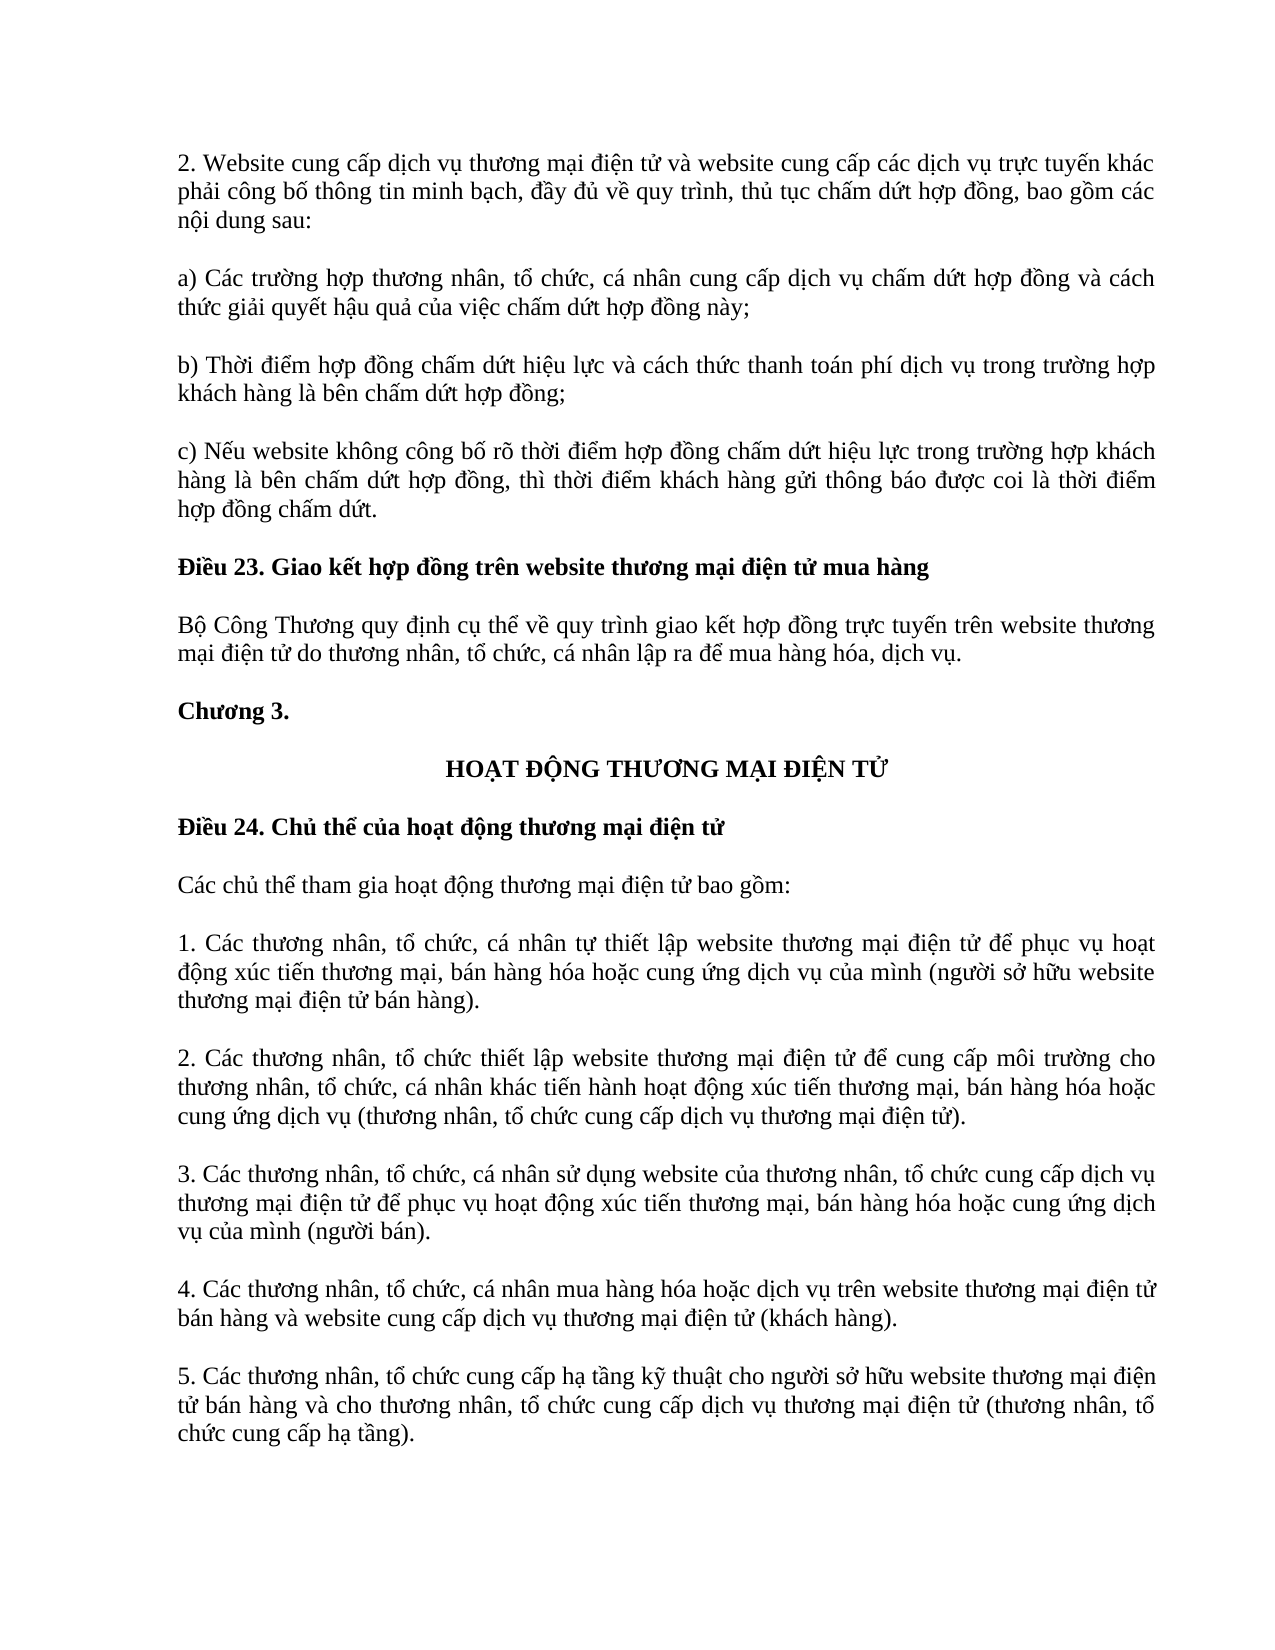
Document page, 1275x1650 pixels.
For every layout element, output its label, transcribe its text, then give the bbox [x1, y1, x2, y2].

text Các chủ thể tham gia hoạt động thương mại điện tử bao gồm: [177, 870, 1157, 899]
text 4. Các thương nhân, tổ chức, cá nhân mua hàng hóa hoặc dịch vụ trên website thương mại điện tử bán hàng và website cung cấp dịch vụ thương mại điện tử (khách hàng). [177, 1274, 1157, 1332]
text Bộ Công Thương quy định cụ thể về quy trình giao kết hợp đồng trực tuyến trên website thương mại điện tử do thương nhân, tổ chức, cá nhân lập ra để mua hàng hóa, dịch vụ. [177, 610, 1157, 667]
text a) Các trường hợp thương nhân, tổ chức, cá nhân cung cấp dịch vụ chấm dứt hợp đồng và cách thức giải quyết hậu quả của việc chấm dứt hợp đồng này; [177, 263, 1157, 321]
text Điều 23. Giao kết hợp đồng trên website thương mại điện tử mua hàng [177, 552, 1157, 581]
text 5. Các thương nhân, tổ chức cung cấp hạ tầng kỹ thuật cho người sở hữu website thương mại điện tử bán hàng và cho thương nhân, tổ chức cung cấp dịch vụ thương mại điện tử (thương nhân, tổ chức cung cấp hạ tầng). [177, 1361, 1157, 1447]
text c) Nếu website không công bố rõ thời điểm hợp đồng chấm dứt hiệu lực trong trường hợp khách hàng là bên chấm dứt hợp đồng, thì thời điểm khách hàng gửi thông báo được coi là thời điểm hợp đồng chấm dứt. [177, 436, 1157, 523]
text HOẠT ĐỘNG THƯƠNG MẠI ĐIỆN TỬ [177, 754, 1157, 783]
text Điều 24. Chủ thể của hoạt động thương mại điện tử [177, 812, 1157, 841]
text 2. Các thương nhân, tổ chức thiết lập website thương mại điện tử để cung cấp môi trường cho thương nhân, tổ chức, cá nhân khác tiến hành hoạt động xúc tiến thương mại, bán hàng hóa hoặc cung ứng dịch vụ (thương nhân, tổ chức cung cấp dịch vụ thương mại điện tử). [177, 1043, 1157, 1130]
text 2. Website cung cấp dịch vụ thương mại điện tử và website cung cấp các dịch vụ trực tuyến khác phải công bố thông tin minh bạch, đầy đủ về quy trình, thủ tục chấm dứt hợp đồng, bao gồm các nội dung sau: [177, 148, 1157, 234]
text 1. Các thương nhân, tổ chức, cá nhân tự thiết lập website thương mại điện tử để phục vụ hoạt động xúc tiến thương mại, bán hàng hóa hoặc cung ứng dịch vụ của mình (người sở hữu website thương mại điện tử bán hàng). [177, 928, 1157, 1014]
text b) Thời điểm hợp đồng chấm dứt hiệu lực và cách thức thanh toán phí dịch vụ trong trường hợp khách hàng là bên chấm dứt hợp đồng; [177, 350, 1157, 407]
text Chương 3. [177, 696, 1157, 725]
text 3. Các thương nhân, tổ chức, cá nhân sử dụng website của thương nhân, tổ chức cung cấp dịch vụ thương mại điện tử để phục vụ hoạt động xúc tiến thương mại, bán hàng hóa hoặc cung ứng dịch vụ của mình (người bán). [177, 1159, 1157, 1245]
